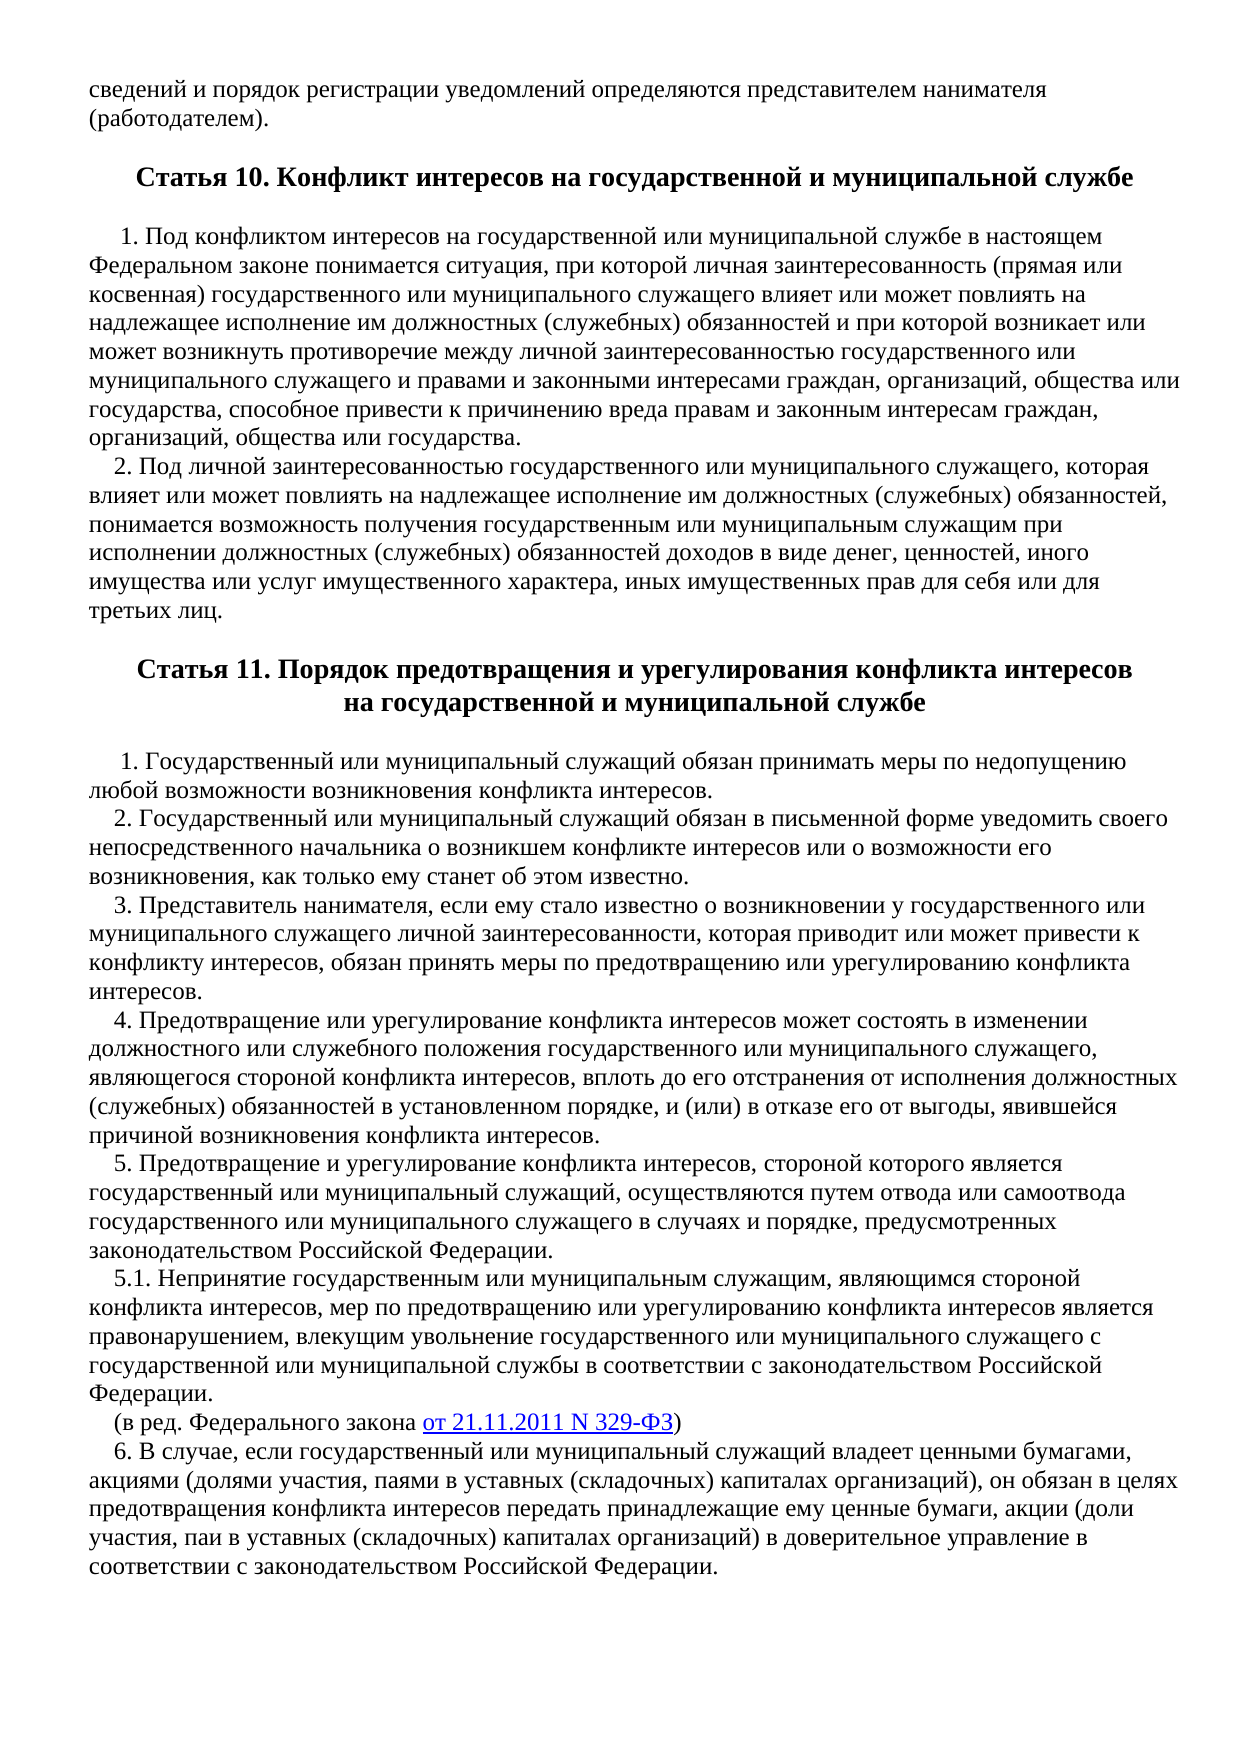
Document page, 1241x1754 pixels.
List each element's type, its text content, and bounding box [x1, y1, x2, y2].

text Статья 10. Конфликт интересов на государственной и муниципальной службе [89, 160, 1181, 192]
text Статья 11. Порядок предотвращения и урегулирования конфликта интересов [89, 652, 1181, 685]
text на государственной и муниципальной службе [89, 685, 1181, 717]
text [89, 74, 1181, 160]
text 1. Под конфликтом интересов на государственной или муниципальной службе в настоящем Федеральном законе понимается ситуация, при которой личная заинтересованность (прямая или косвенная) государственного или муниципального служащего влияет или может повлиять на надлежащее исполнение им должностных (служебных) обязанностей и при которой возникает или может возникнуть противоречие между личной заинтересованностью государственного или муниципального служащего и правами и законными интересами граждан, организаций, общества или государства, способное привести к причинению вреда правам и законным интересам граждан, организаций, общества или государства. 2. Под личной заинтересованностью государственного или муниципального служащего, которая влияет или может повлиять на надлежащее исполнение им должностных (служебных) обязанностей, понимается возможность получения государственным или муниципальным служащим при исполнении должностных (служебных) обязанностей доходов в виде денег, ценностей, иного имущества или услуг имущественного характера, иных имущественных прав для себя или для третьих лиц. [89, 221, 1181, 652]
text 1. Государственный или муниципальный служащий обязан принимать меры по недопущению любой возможности возникновения конфликта интересов. 2. Государственный или муниципальный служащий обязан в письменной форме уведомить своего непосредственного начальника о возникшем конфликте интересов или о возможности его возникновения, как только ему станет об этом известно. 3. Представитель нанимателя, если ему стало известно о возникновении у государственного или муниципального служащего личной заинтересованности, которая приводит или может привести к конфликту интересов, обязан принять меры по предотвращению или урегулированию конфликта интересов. 4. Предотвращение или урегулирование конфликта интересов может состоять в изменении должностного или служебного положения государственного или муниципального служащего, являющегося стороной конфликта интересов, вплоть до его отстранения от исполнения должностных (служебных) обязанностей в установленном порядке, и (или) в отказе его от выгоды, явившейся причиной возникновения конфликта интересов. 5. Предотвращение и урегулирование конфликта интересов, стороной которого является государственный или муниципальный служащий, осуществляются путем отвода или самоотвода государственного или муниципального служащего в случаях и порядке, предусмотренных законодательством Российской Федерации. 5.1. Непринятие государственным или муниципальным служащим, являющимся стороной конфликта интересов, мер по предотвращению или урегулированию конфликта интересов является правонарушением, влекущим увольнение государственного или муниципального служащего с государственной или муниципальной службы в соответствии с законодательством Российской Федерации. (в ред. Федерального закона от 21.11.2011 N 329-ФЗ) 6. В случае, если государственный или муниципальный служащий владеет ценными бумагами, акциями (долями участия, паями в уставных (складочных) капиталах организаций), он обязан в целях предотвращения конфликта интересов передать принадлежащие ему ценные бумаги, акции (доли участия, паи в уставных (складочных) капиталах организаций) в доверительное управление в соответствии с законодательством Российской Федерации. [89, 746, 1181, 1608]
